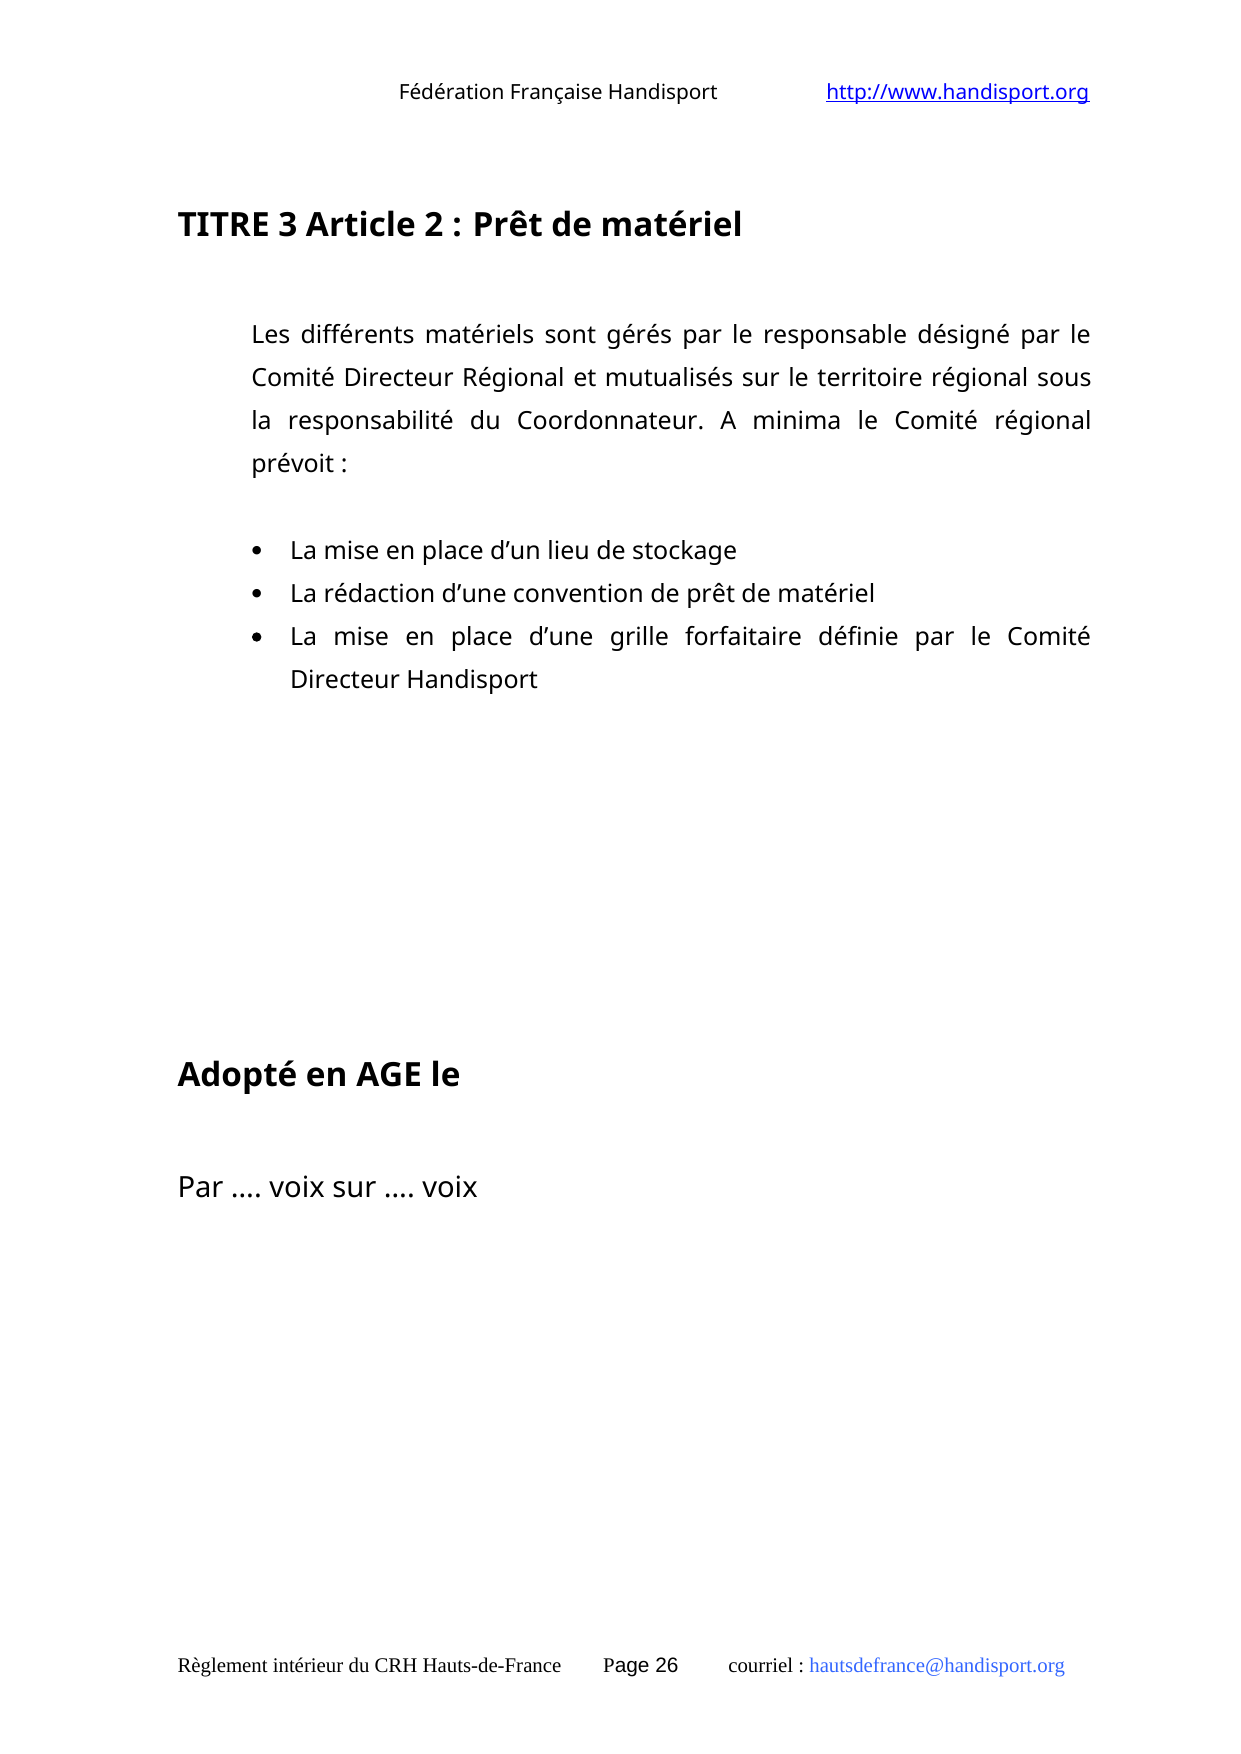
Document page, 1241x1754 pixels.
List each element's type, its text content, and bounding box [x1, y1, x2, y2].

text TITRE 3 Article 2 : Prêt de matériel [177, 201, 1092, 247]
list La mise en place d’un lieu de stockage [252, 532, 1092, 567]
text Les différents matériels sont gérés par le responsable désigné par le Comité Directeur Régional et mutualisés sur le territoire régional sous la responsabilité du Coordonnateur. A minima le Comité régional prévoit : [251, 316, 1092, 480]
list La rédaction d’une convention de prêt de matériel [252, 576, 1092, 610]
text Adopté en AGE le [177, 1051, 1092, 1097]
text Par …. voix sur …. voix [177, 1166, 1092, 1206]
list La mise en place d’une grille forfaitaire définie par le Comité Directeur Handisport [252, 619, 1092, 696]
